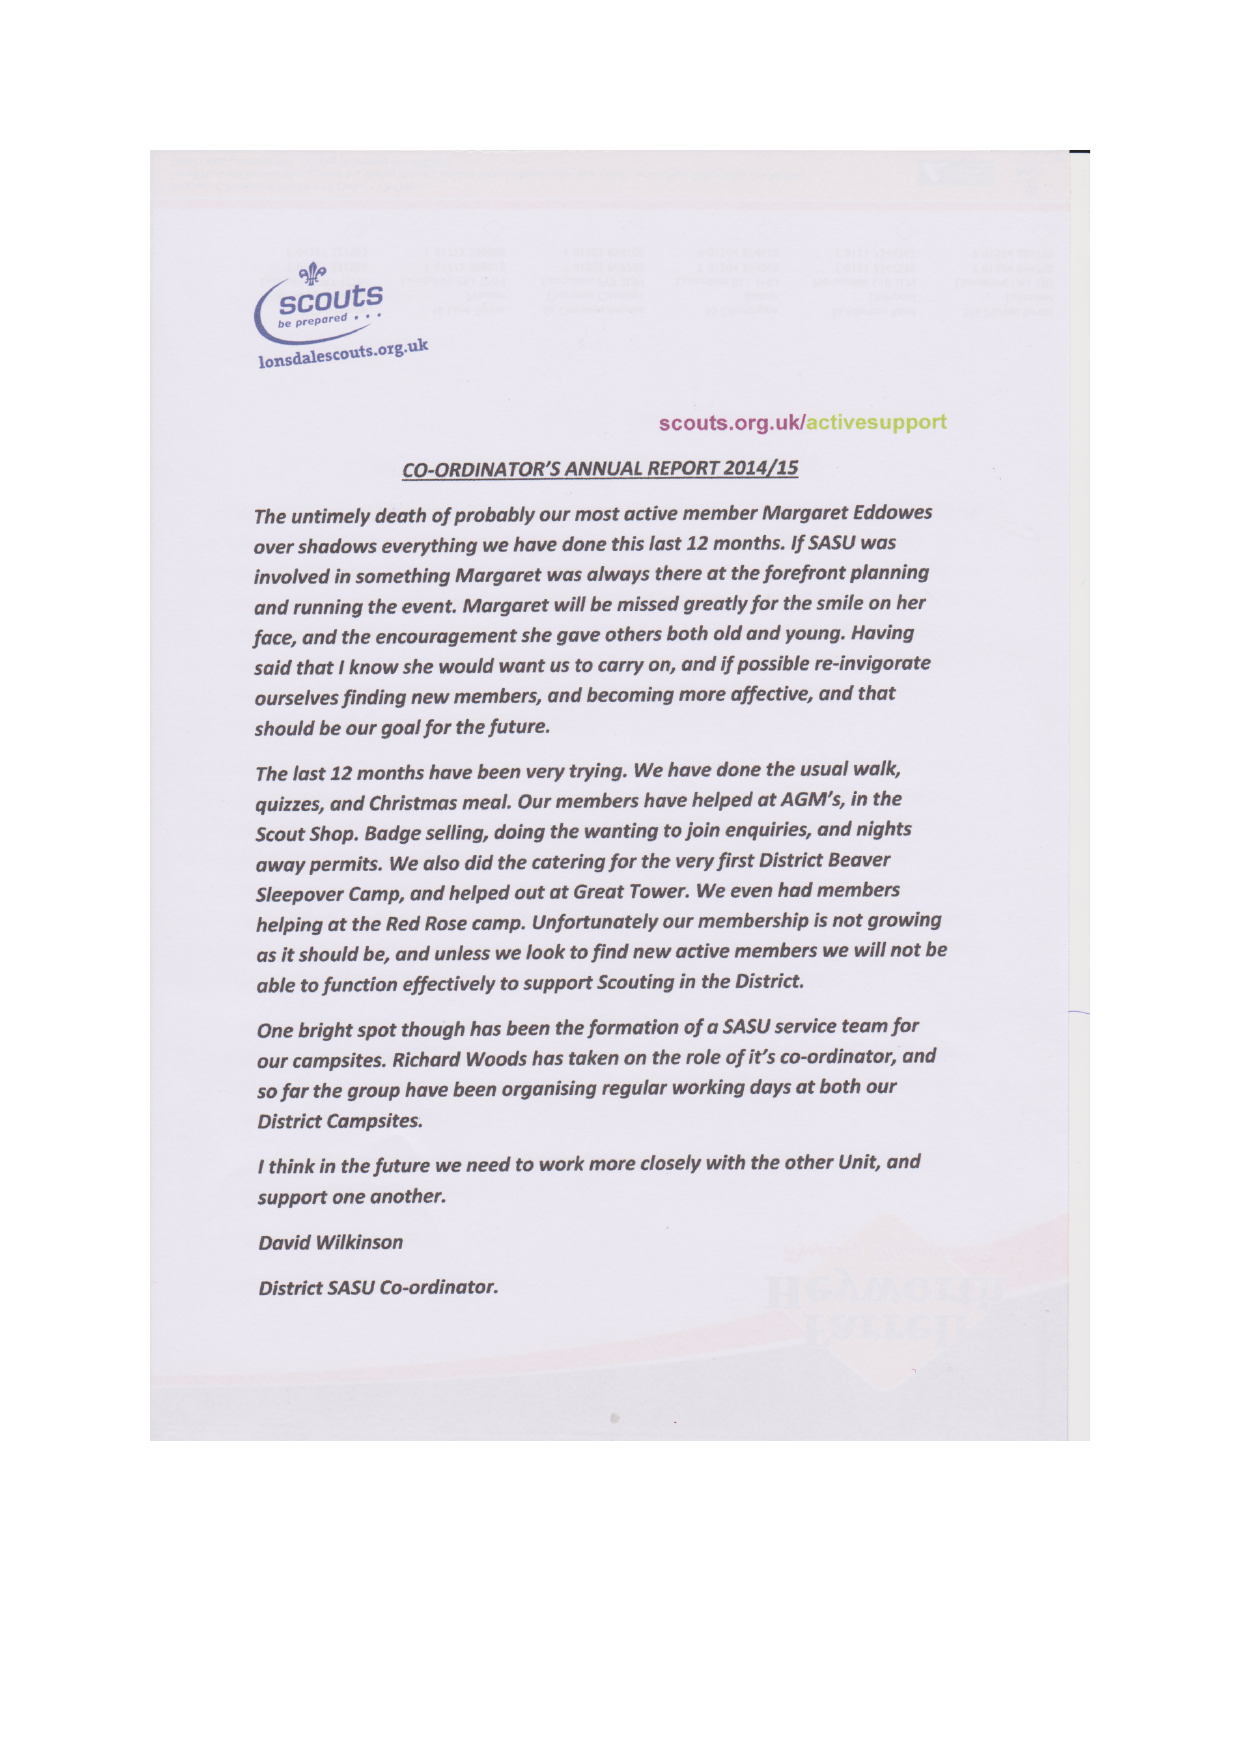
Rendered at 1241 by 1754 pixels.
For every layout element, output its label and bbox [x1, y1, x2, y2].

picture [150, 150, 1091, 1441]
